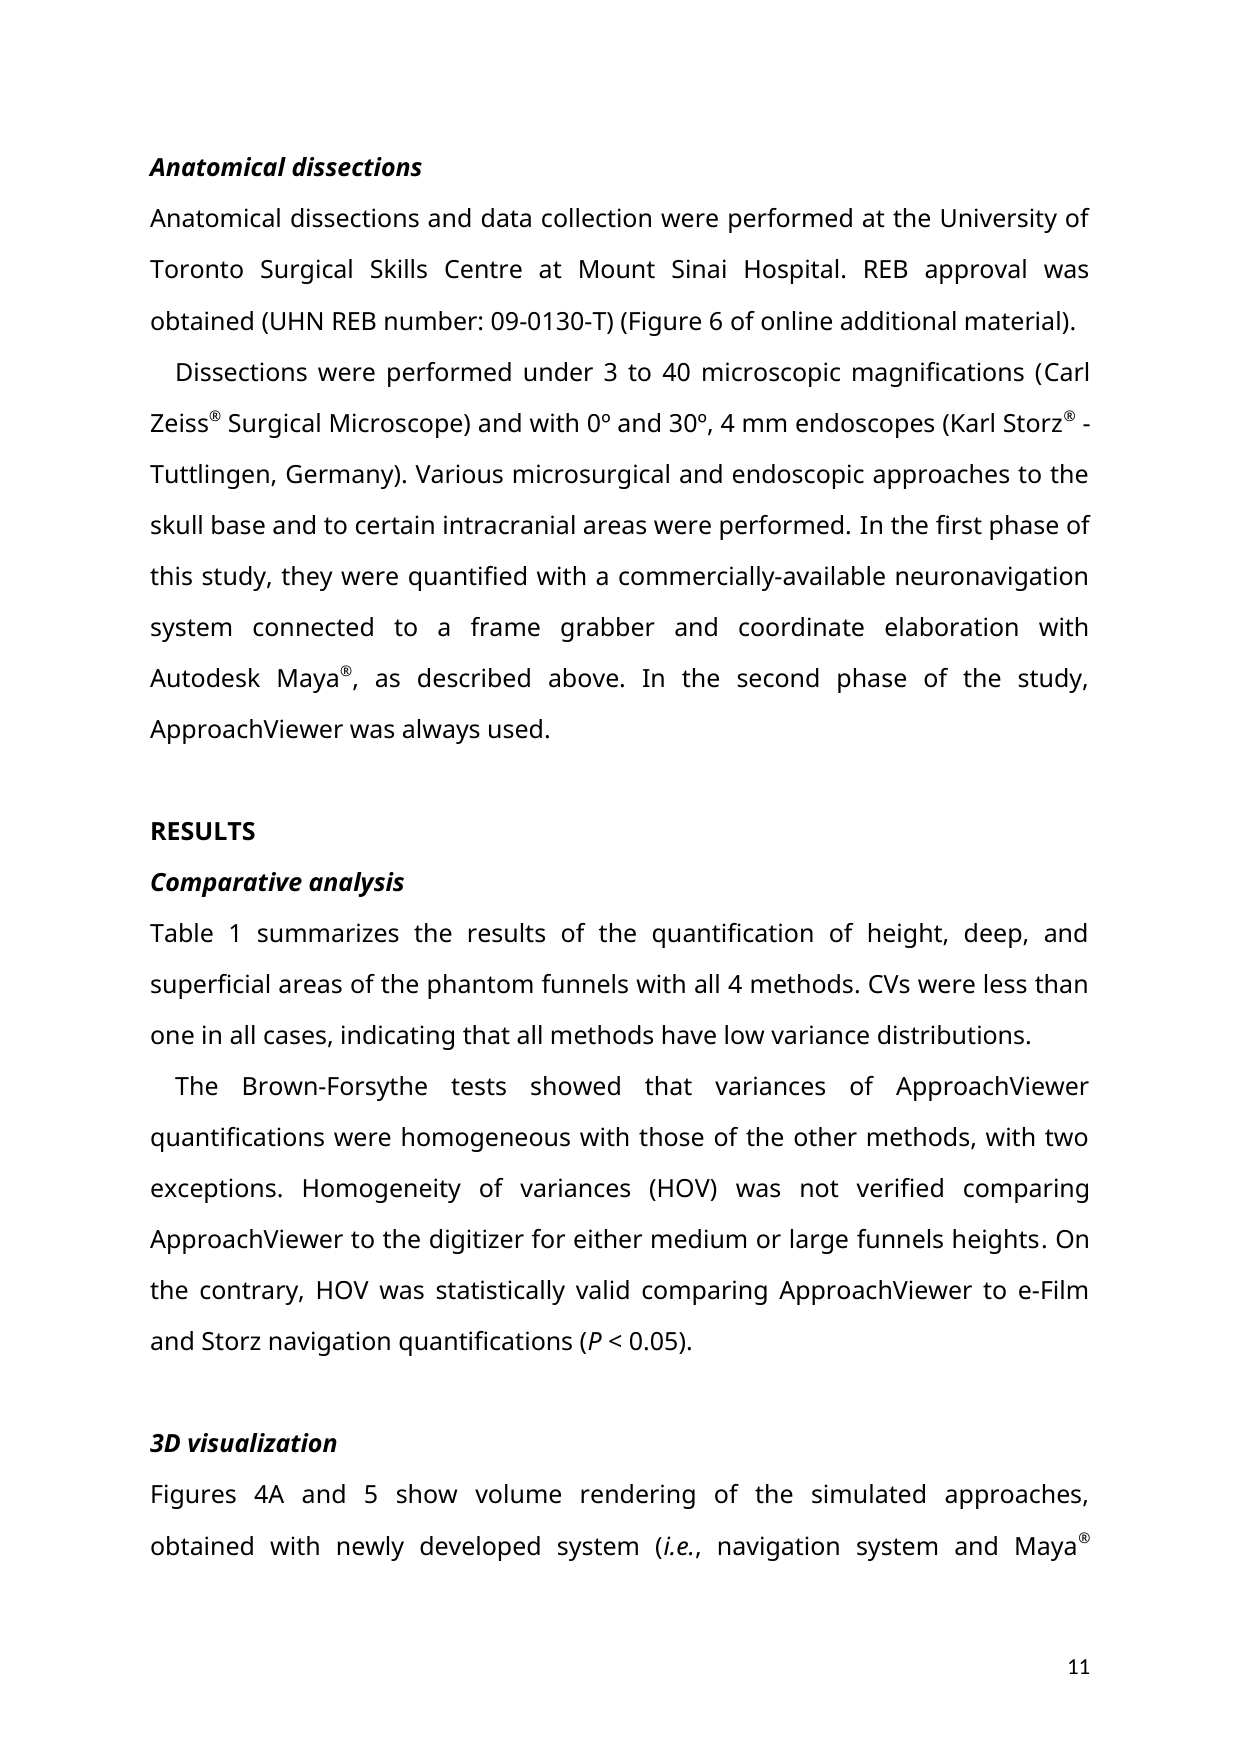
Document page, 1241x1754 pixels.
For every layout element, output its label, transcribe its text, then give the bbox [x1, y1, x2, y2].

text Dissections were performed under 3 to 40 microscopic magnifications (Carl Zeiss® Surgical Microscope) and with 0º and 30º, 4 mm endoscopes (Karl Storz® - Tuttlingen, Germany). Various microsurgical and endoscopic approaches to the skull base and to certain intracranial areas were performed. In the first phase of this study, they were quantified with a commercially-available neuronavigation system connected to a frame grabber and coordinate elaboration with Autodesk Maya®, as described above. In the second phase of the study, ApproachViewer was always used. [150, 354, 1090, 746]
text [150, 1477, 1090, 1562]
text Anatomical dissections [150, 150, 1090, 184]
text RESULTS [150, 813, 1090, 848]
text Anatomical dissections and data collection were performed at the University of Toronto Surgical Skills Centre at Mount Sinai Hospital. REB approval was obtained (UHN REB number: 09-0130-T) (Figure 6 of online additional material). [150, 201, 1090, 337]
text Comparative analysis [150, 864, 1090, 899]
text Table 1 summarizes the results of the quantification of height, deep, and superficial areas of the phantom funnels with all 4 methods. CVs were less than one in all cases, indicating that all methods have low variance distributions. [150, 916, 1090, 1052]
text 3D visualization [150, 1426, 1090, 1460]
text The Brown-Forsythe tests showed that variances of ApproachViewer quantifications were homogeneous with those of the other methods, with two exceptions. Homogeneity of variances (HOV) was not verified comparing ApproachViewer to the digitizer for either medium or large funnels heights. On the contrary, HOV was statistically valid comparing ApproachViewer to e-Film and Storz navigation quantifications (P < 0.05). [150, 1069, 1090, 1358]
